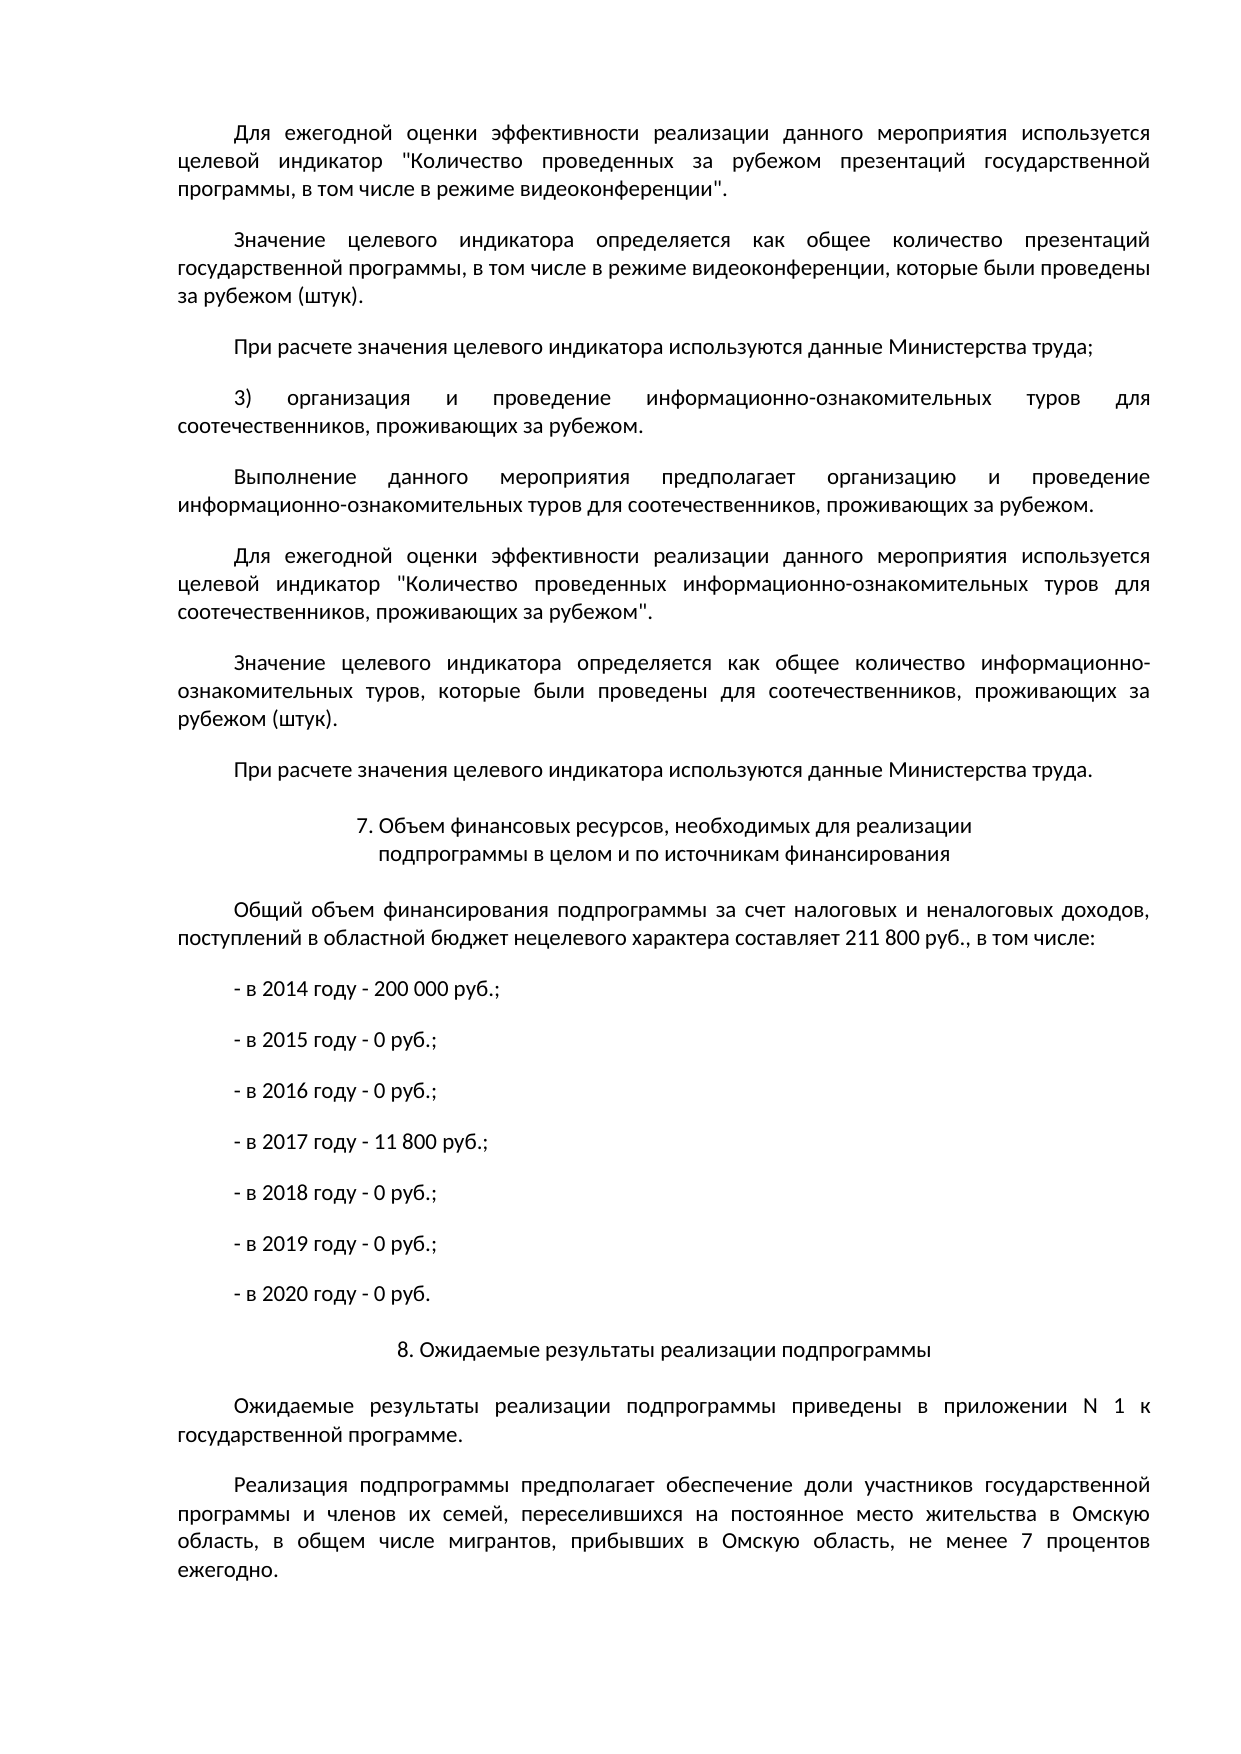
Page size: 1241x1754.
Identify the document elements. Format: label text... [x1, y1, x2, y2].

text - в 2020 году - 0 руб. [177, 1279, 1152, 1308]
text - в 2018 году - 0 руб.; [177, 1178, 1152, 1206]
text При расчете значения целевого индикатора используются данные Министерства труда; [177, 332, 1152, 360]
text Значение целевого индикатора определяется как общее количество информационно-ознакомительных туров, которые были проведены для соотечественников, проживающих за рубежом (штук). [177, 648, 1152, 732]
text - в 2019 году - 0 руб.; [177, 1229, 1152, 1257]
text 7. Объем финансовых ресурсов, необходимых для реализации [177, 811, 1152, 839]
text 3) организация и проведение информационно-ознакомительных туров для соотечественников, проживающих за рубежом. [177, 383, 1152, 439]
text - в 2015 году - 0 руб.; [177, 1025, 1152, 1053]
text 8. Ожидаемые результаты реализации подпрограммы [177, 1336, 1152, 1364]
text Для ежегодной оценки эффективности реализации данного мероприятия используется целевой индикатор "Количество проведенных за рубежом презентаций государственной программы, в том числе в режиме видеоконференции". [177, 118, 1152, 202]
text - в 2014 году - 200 000 руб.; [177, 974, 1152, 1002]
text - в 2016 году - 0 руб.; [177, 1076, 1152, 1104]
text При расчете значения целевого индикатора используются данные Министерства труда. [177, 755, 1152, 783]
text Ожидаемые результаты реализации подпрограммы приведены в приложении N 1 к государственной программе. [177, 1392, 1152, 1448]
text Значение целевого индикатора определяется как общее количество презентаций государственной программы, в том числе в режиме видеоконференции, которые были проведены за рубежом (штук). [177, 225, 1152, 309]
text Выполнение данного мероприятия предполагает организацию и проведение информационно-ознакомительных туров для соотечественников, проживающих за рубежом. [177, 462, 1152, 518]
text подпрограммы в целом и по источникам финансирования [177, 839, 1152, 867]
text - в 2017 году - 11 800 руб.; [177, 1127, 1152, 1155]
text Общий объем финансирования подпрограммы за счет налоговых и неналоговых доходов, поступлений в областной бюджет нецелевого характера составляет 211 800 руб., в том числе: [177, 895, 1152, 951]
text Реализация подпрограммы предполагает обеспечение доли участников государственной программы и членов их семей, переселившихся на постоянное место жительства в Омскую область, в общем числе мигрантов, прибывших в Омскую область, не менее 7 процентов ежегодно. [177, 1471, 1152, 1583]
text Для ежегодной оценки эффективности реализации данного мероприятия используется целевой индикатор "Количество проведенных информационно-ознакомительных туров для соотечественников, проживающих за рубежом". [177, 541, 1152, 625]
